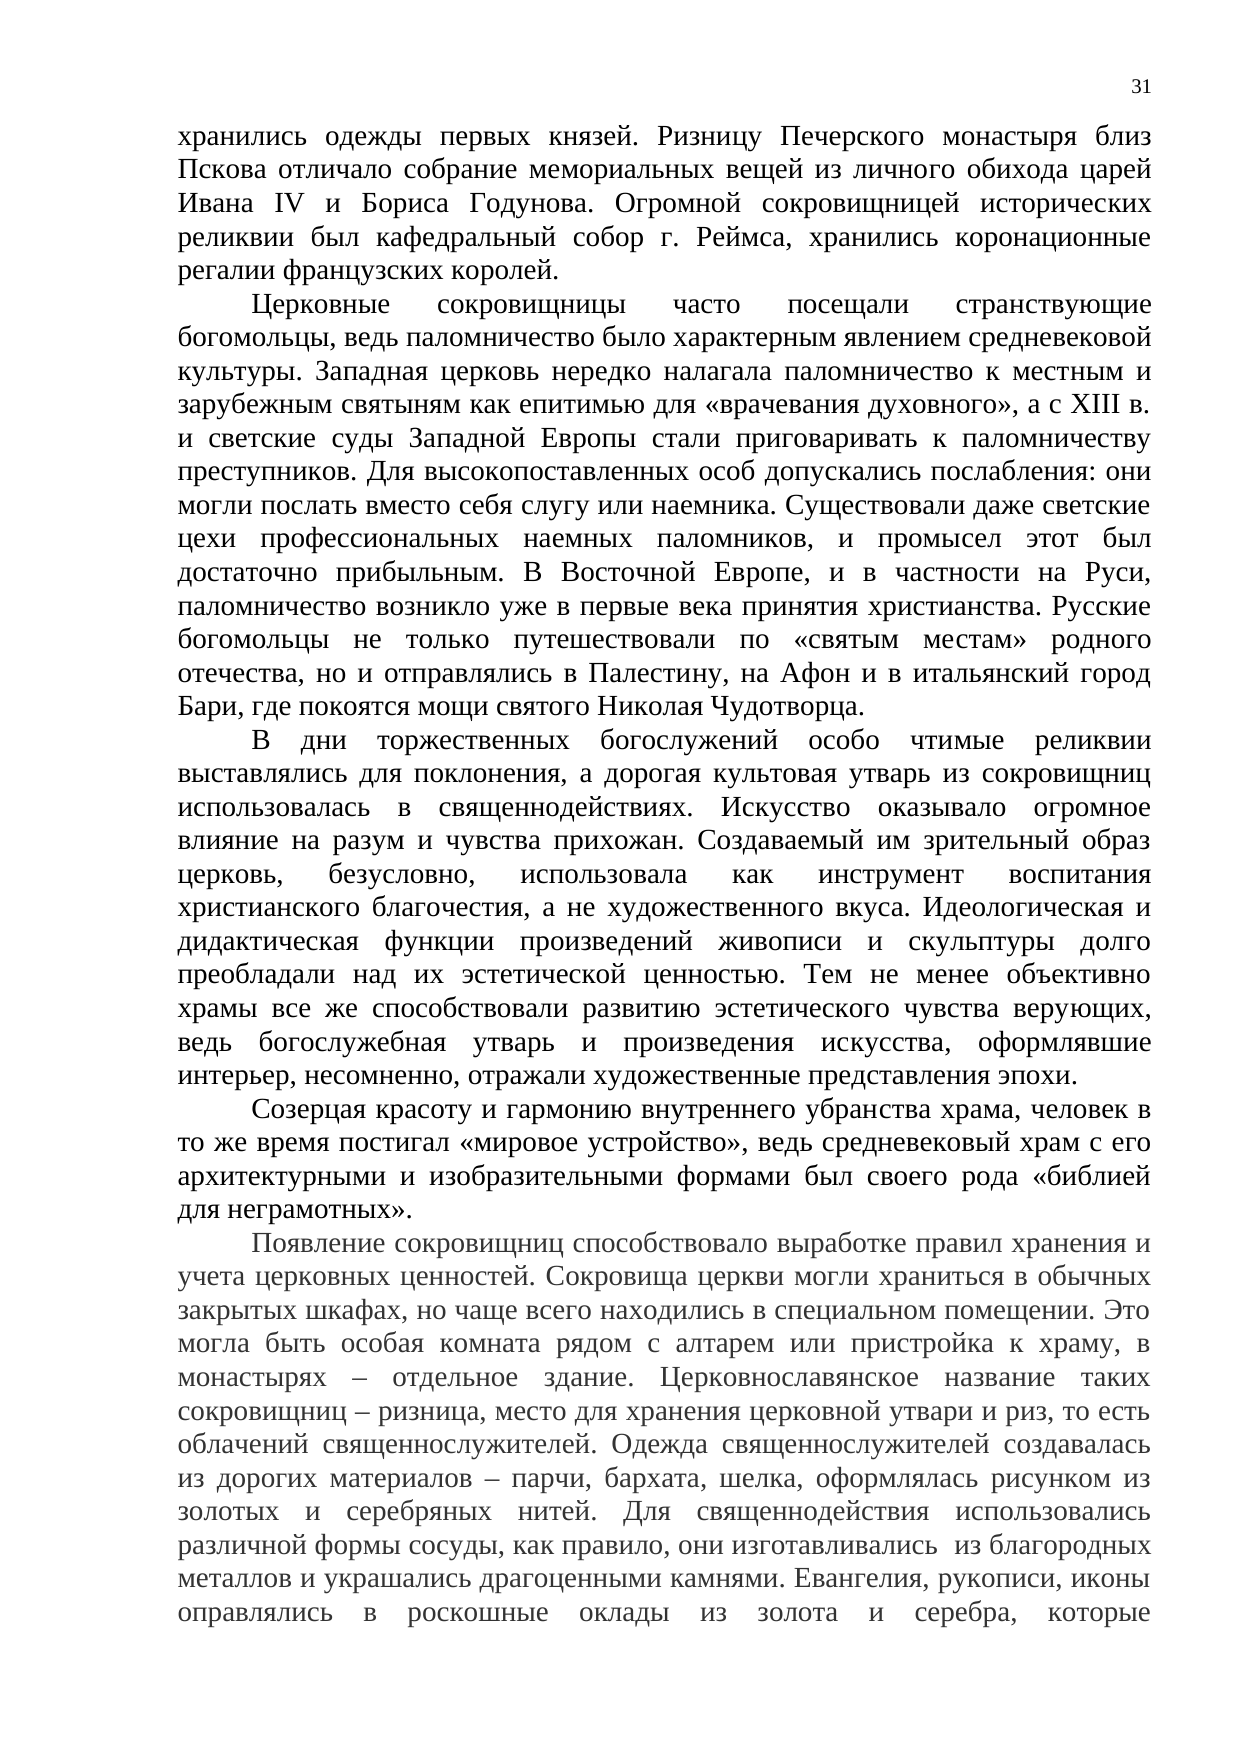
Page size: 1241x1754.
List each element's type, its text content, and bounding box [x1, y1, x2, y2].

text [177, 118, 1152, 286]
text В дни торжественных богослужений особо чтимые реликвии выставлялись для поклонения, а дорогая культовая утварь из сокровищниц использовалась в священнодействиях. Искусство оказывало огромное влияние на разум и чувства прихожан. Создаваемый им зрительный образ церковь, безусловно, использовала как инструмент воспитания христианского благочестия, а не художественного вкуса. Идеологическая и дидактическая функции произведений живописи и скульптуры долго преобладали над их эстетической ценностью. Тем не менее объективно храмы все же способствовали развитию эстетического чувства верующих, ведь богослужебная утварь и произведения искусства, оформлявшие интерьер, несомненно, отражали художественные представления эпохи. [177, 722, 1152, 1091]
text Церковные сокровищницы часто посещали странствующие богомольцы, ведь паломничество было характерным явлением средневековой культуры. Западная церковь нередко налагала паломничество к местным и зарубежным святыням как епитимью для «врачевания духовного», а с XIII в. и светские суды Западной Европы стали приговаривать к паломничеству преступников. Для высокопоставленных особ допускались послабления: они могли послать вместо себя слугу или наемника. Существовали даже светские цехи профессиональных наемных паломников, и промысел этот был достаточно прибыльным. В Восточной Европе, и в частности на Руси, паломничество возникло уже в первые века принятия христианства. Русские богомольцы не только путешествовали по «святым местам» родного отечества, но и отправлялись в Палестину, на Афон и в итальянский город Бари, где покоятся мощи святого Николая Чудотворца. [177, 286, 1152, 722]
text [177, 1225, 1152, 1627]
text Созерцая красоту и гармонию внутреннего убранства храма, человек в то же время постигал «мировое устройство», ведь средневековый храм с его архитектурными и изобразительными формами был своего рода «библией для неграмотных». [177, 1091, 1152, 1225]
